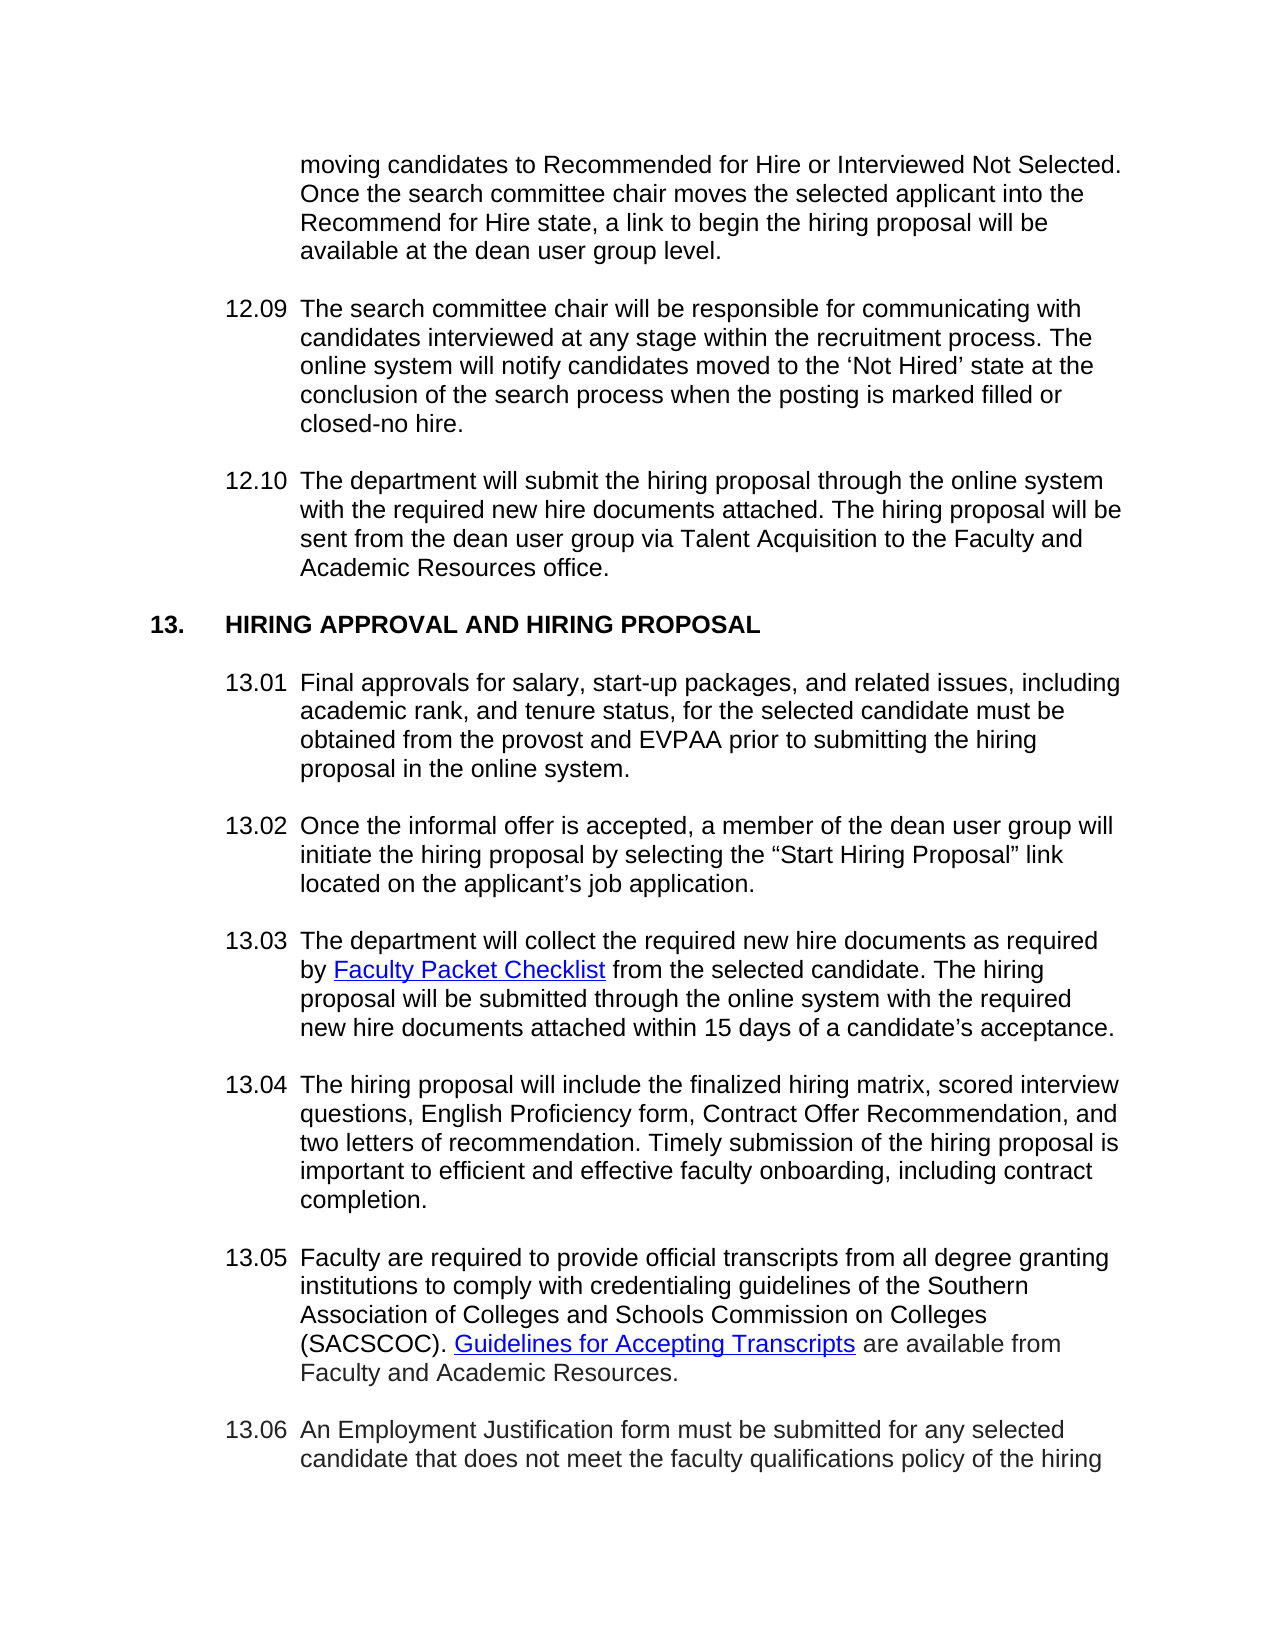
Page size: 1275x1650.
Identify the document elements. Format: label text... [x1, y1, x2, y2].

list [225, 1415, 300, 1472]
list 12.10 The department will submit the hiring proposal through the online system with the required new hire documents attached. The hiring proposal will be sent from the dean user group via Talent Acquisition to the Faculty and Academic Resources office. [225, 466, 1125, 581]
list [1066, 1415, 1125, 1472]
list 13.01 Final approvals for salary, start-up packages, and related issues, including academic rank, and tenure status, for the selected candidate must be obtained from the provost and EVPAA prior to submitting the hiring proposal in the online system. [225, 667, 1125, 782]
text 13.03 The department will collect the required new hire documents as required by Faculty Packet Checklist from the selected candidate. The hiring proposal will be submitted through the online system with the required new hire documents attached within 15 days of a candidate’s acceptance. [225, 926, 1125, 1041]
text 13.04 The hiring proposal will include the finalized hiring matrix, scored interview questions, English Proficiency form, Contract Offer Recommendation, and two letters of recommendation. Timely submission of the hiring proposal is important to efficient and effective faculty onboarding, including contract completion. [225, 1070, 1125, 1214]
list 13.05 Faculty are required to provide official transcripts from all degree granting institutions to comply with credentialing guidelines of the Southern Association of Colleges and Schools Commission on Colleges (SACSCOC). Guidelines for Accepting Transcripts are available from Faculty and Academic Resources. [225, 1242, 1125, 1386]
list 12.09 The search committee chair will be responsible for communicating with candidates interviewed at any stage within the recruitment process. The online system will notify candidates moved to the ‘Not Hired’ state at the conclusion of the search process when the posting is marked filled or closed-no hire. [225, 294, 1125, 437]
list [225, 150, 1125, 265]
list 13. HIRING APPROVAL AND HIRING PROPOSAL [150, 610, 1125, 639]
list 13.02 Once the informal offer is accepted, a member of the dean user group will initiate the hiring proposal by selecting the “Start Hiring Proposal” link located on the applicant’s job application. [225, 811, 1125, 897]
